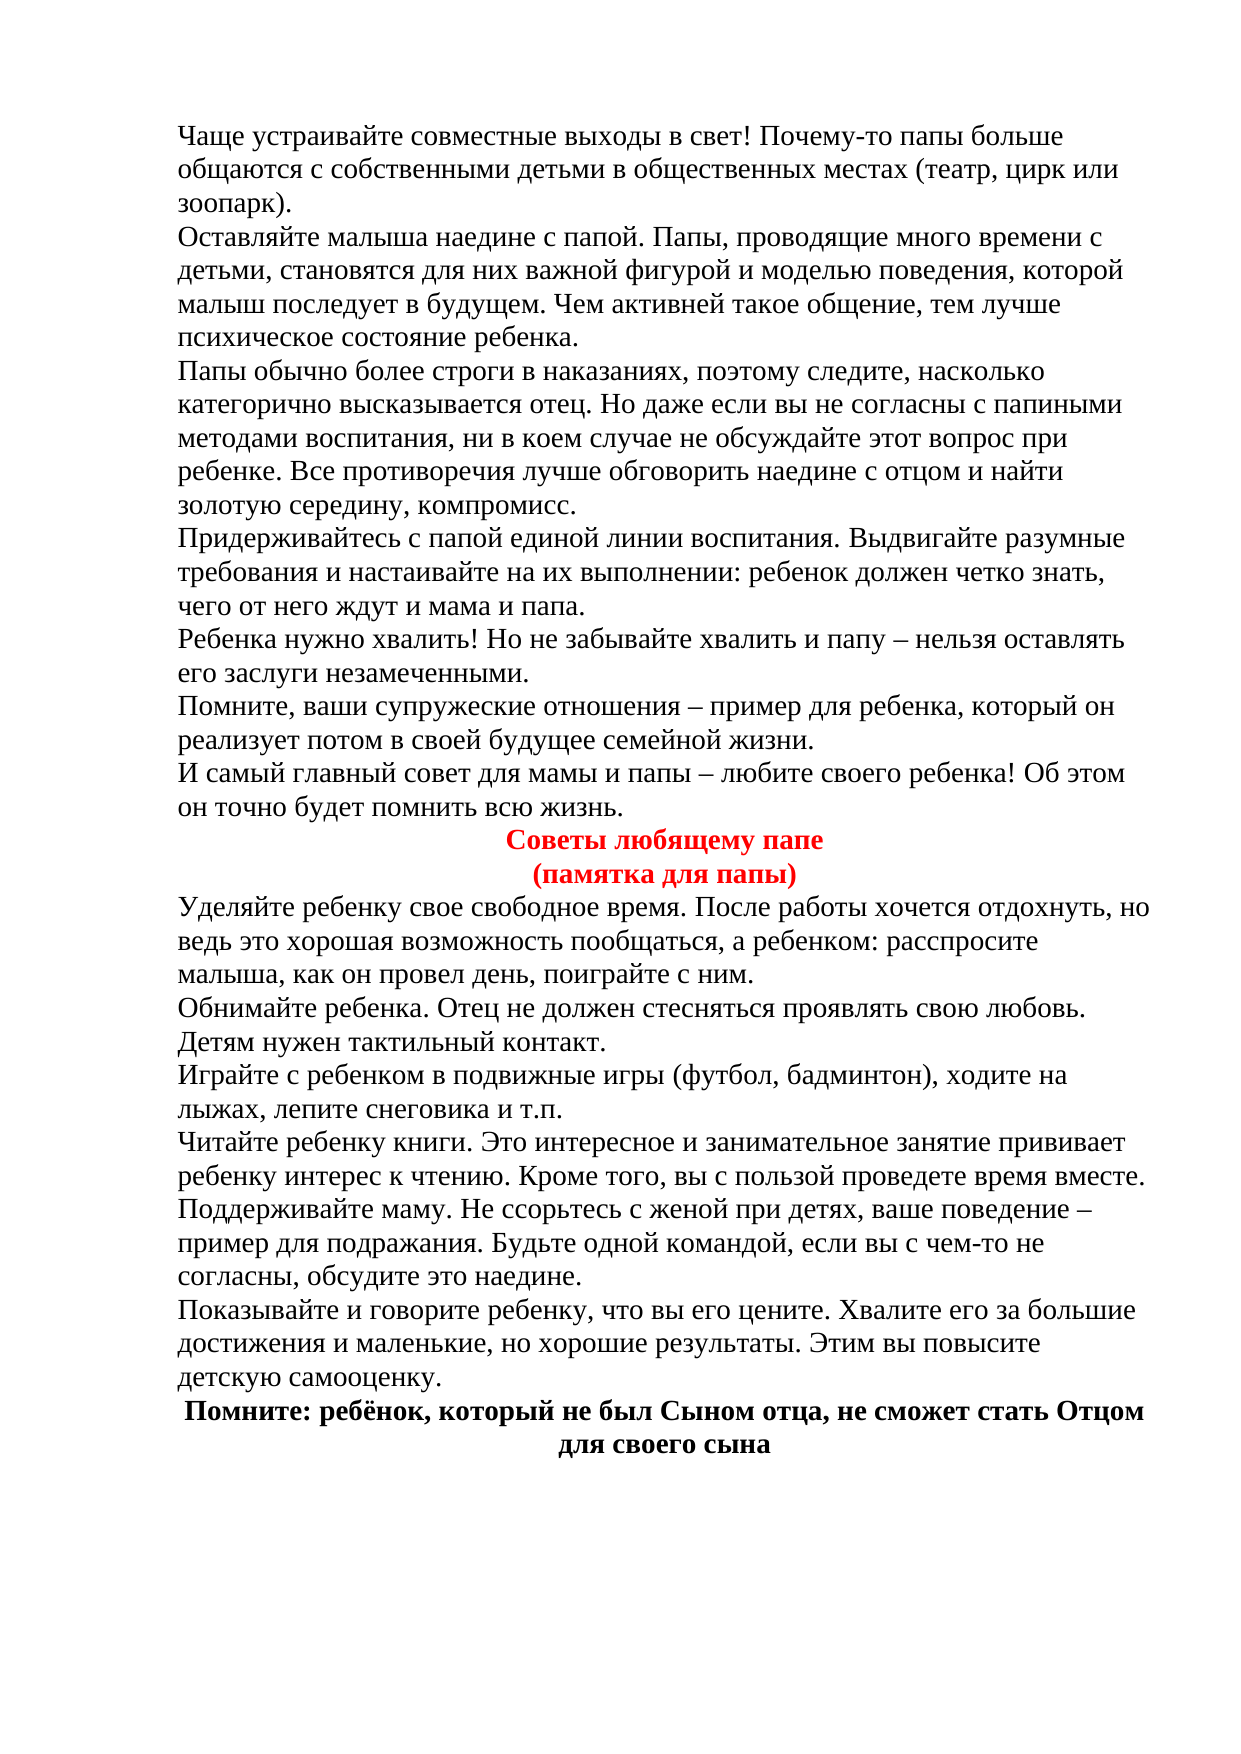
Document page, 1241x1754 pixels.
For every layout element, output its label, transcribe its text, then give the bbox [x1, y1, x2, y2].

text Чаще устраивайте совместные выходы в свет! Почему-то папы больше общаются с собственными детьми в общественных местах (театр, цирк или зоопарк). [177, 118, 1152, 219]
text Поддерживайте маму. Не ссорьтесь с женой при детях, ваше поведение – пример для подражания. Будьте одной командой, если вы с чем-то не согласны, обсудите это наедине. [177, 1191, 1152, 1292]
text Ребенка нужно хвалить! Но не забывайте хвалить и папу – нельзя оставлять его заслуги незамеченными. [177, 621, 1152, 688]
text Помните, ваши супружеские отношения – пример для ребенка, который он реализует потом в своей будущее семейной жизни. [177, 688, 1152, 755]
text Советы любящему папе (памятка для папы) [177, 822, 1152, 889]
text Папы обычно более строги в наказаниях, поэтому следите, насколько категорично высказывается отец. Но даже если вы не согласны с папиными методами воспитания, ни в коем случае не обсуждайте этот вопрос при ребенке. Все противоречия лучше обговорить наедине с отцом и найти золотую середину, компромисс. [177, 353, 1152, 521]
text Обнимайте ребенка. Отец не должен стесняться проявлять свою любовь. Детям нужен тактильный контакт. [177, 990, 1152, 1057]
text Уделяйте ребенку свое свободное время. После работы хочется отдохнуть, но ведь это хорошая возможность пообщаться, а ребенком: расспросите малыша, как он провел день, поиграйте с ним. [177, 889, 1152, 990]
text Играйте с ребенком в подвижные игры (футбол, бадминтон), ходите на лыжах, лепите снеговика и т.п. [177, 1057, 1152, 1124]
text Показывайте и говорите ребенку, что вы его цените. Хвалите его за большие достижения и маленькие, но хорошие результаты. Этим вы повысите детскую самооценку. [177, 1292, 1152, 1393]
text Оставляйте малыша наедине с папой. Папы, проводящие много времени с детьми, становятся для них важной фигурой и моделью поведения, которой малыш последует в будущем. Чем активней такое общение, тем лучше психическое состояние ребенка. [177, 219, 1152, 353]
text Придерживайтесь с папой единой линии воспитания. Выдвигайте разумные требования и настаивайте на их выполнении: ребенок должен четко знать, чего от него ждут и мама и папа. [177, 521, 1152, 621]
text И самый главный совет для мамы и папы – любите своего ребенка! Об этом он точно будет помнить всю жизнь. [177, 755, 1152, 822]
text Читайте ребенку книги. Это интересное и занимательное занятие прививает ребенку интерес к чтению. Кроме того, вы с пользой проведете время вместе. [177, 1124, 1152, 1191]
text Помните: ребёнок, который не был Сыном отца, не сможет стать Отцом для своего сына [177, 1393, 1152, 1460]
